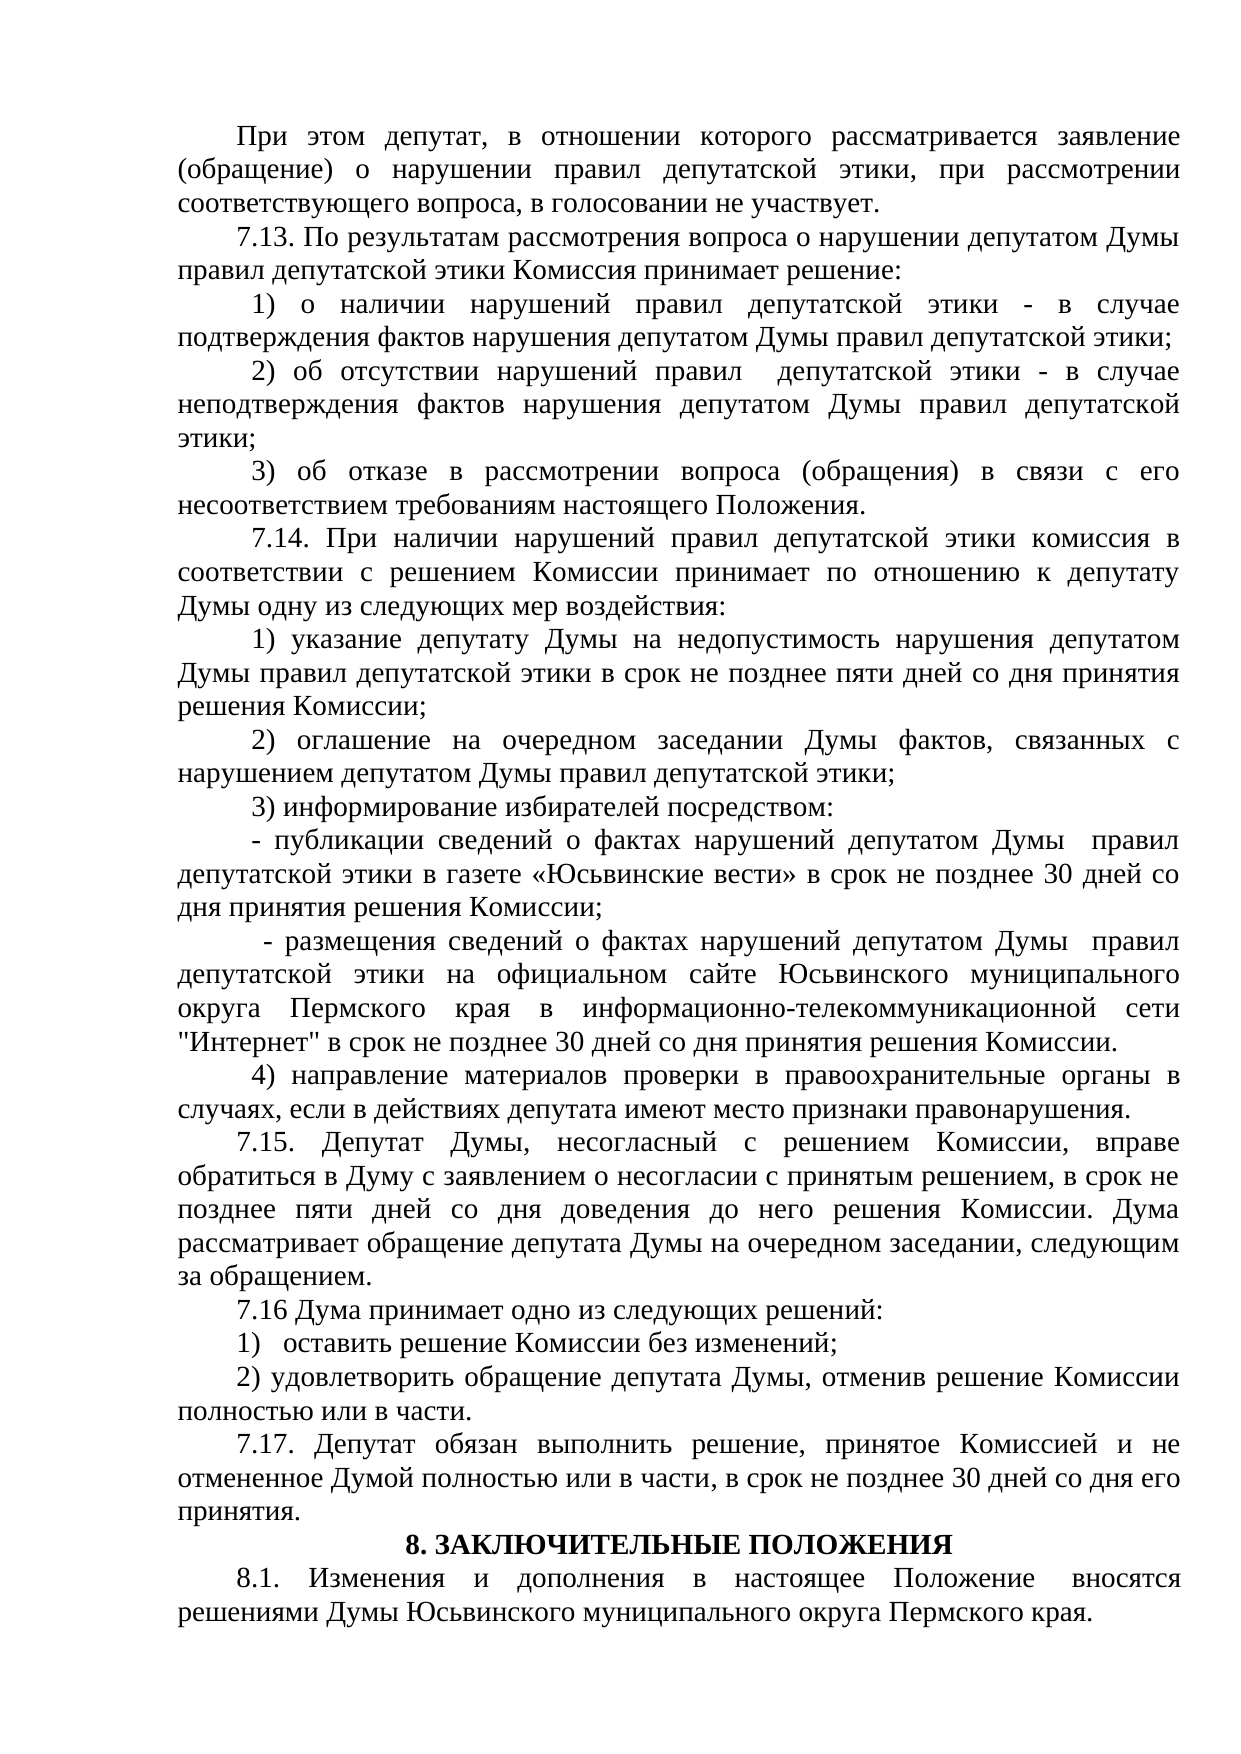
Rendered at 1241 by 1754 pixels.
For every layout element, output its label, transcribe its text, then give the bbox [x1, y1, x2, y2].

text - публикации сведений о фактах нарушений депутатом Думы правил депутатской этики в газете «Юсьвинские вести» в срок не позднее 30 дней со дня принятия решения Комиссии; [177, 822, 1181, 923]
text 2) удовлетворить обращение депутата Думы, отменив решение Комиссии полностью или в части. [177, 1359, 1181, 1426]
text 1) указание депутату Думы на недопустимость нарушения депутатом Думы правил депутатской этики в срок не позднее пяти дней со дня принятия решения Комиссии; [177, 621, 1181, 722]
text 3) об отказе в рассмотрении вопроса (обращения) в связи с его несоответствием требованиям настоящего Положения. [177, 453, 1181, 521]
text 7.13. По результатам рассмотрения вопроса о нарушении депутатом Думы правил депутатской этики Комиссия принимает решение: [177, 219, 1181, 286]
text 7.15. Депутат Думы, несогласный с решением Комиссии, вправе обратиться в Думу с заявлением о несогласии с принятым решением, в срок не позднее пяти дней со дня доведения до него решения Комиссии. Дума рассматривает обращение депутата Думы на очередном заседании, следующим за обращением. [177, 1124, 1181, 1292]
text 1) о наличии нарушений правил депутатской этики - в случае подтверждения фактов нарушения депутатом Думы правил депутатской этики; [177, 286, 1181, 353]
text 7.16 Дума принимает одно из следующих решений: [177, 1292, 1181, 1326]
text 2) об отсутствии нарушений правил депутатской этики - в случае неподтверждения фактов нарушения депутатом Думы правил депутатской этики; [177, 353, 1181, 453]
text 4) направление материалов проверки в правоохранительные органы в случаях, если в действиях депутата имеют место признаки правонарушения. [177, 1057, 1181, 1124]
text 7.14. При наличии нарушений правил депутатской этики комиссия в соответствии с решением Комиссии принимает по отношению к депутату Думы одну из следующих мер воздействия: [177, 521, 1181, 621]
text 7.17. Депутат обязан выполнить решение, принятое Комиссией и не отмененное Думой полностью или в части, в срок не позднее 30 дней со дня его принятия. [177, 1426, 1181, 1527]
text 8. ЗАКЛЮЧИТЕЛЬНЫЕ ПОЛОЖЕНИЯ [177, 1527, 1181, 1560]
text 3) информирование избирателей посредством: [177, 789, 1181, 822]
text При этом депутат, в отношении которого рассматривается заявление (обращение) о нарушении правил депутатской этики, при рассмотрении соответствующего вопроса, в голосовании не участвует. [177, 118, 1181, 219]
text 8.1. Изменения и дополнения в настоящее Положение вносятся решениями Думы Юсьвинского муниципального округа Пермского края. [177, 1560, 1181, 1627]
text 1) оставить решение Комиссии без изменений; [177, 1326, 1181, 1359]
text 2) оглашение на очередном заседании Думы фактов, связанных с нарушением депутатом Думы правил депутатской этики; [177, 722, 1181, 789]
text - размещения сведений о фактах нарушений депутатом Думы правил депутатской этики на официальном сайте Юсьвинского муниципального округа Пермского края в информационно-телекоммуникационной сети "Интернет" в срок не позднее 30 дней со дня принятия решения Комиссии. [177, 923, 1181, 1057]
